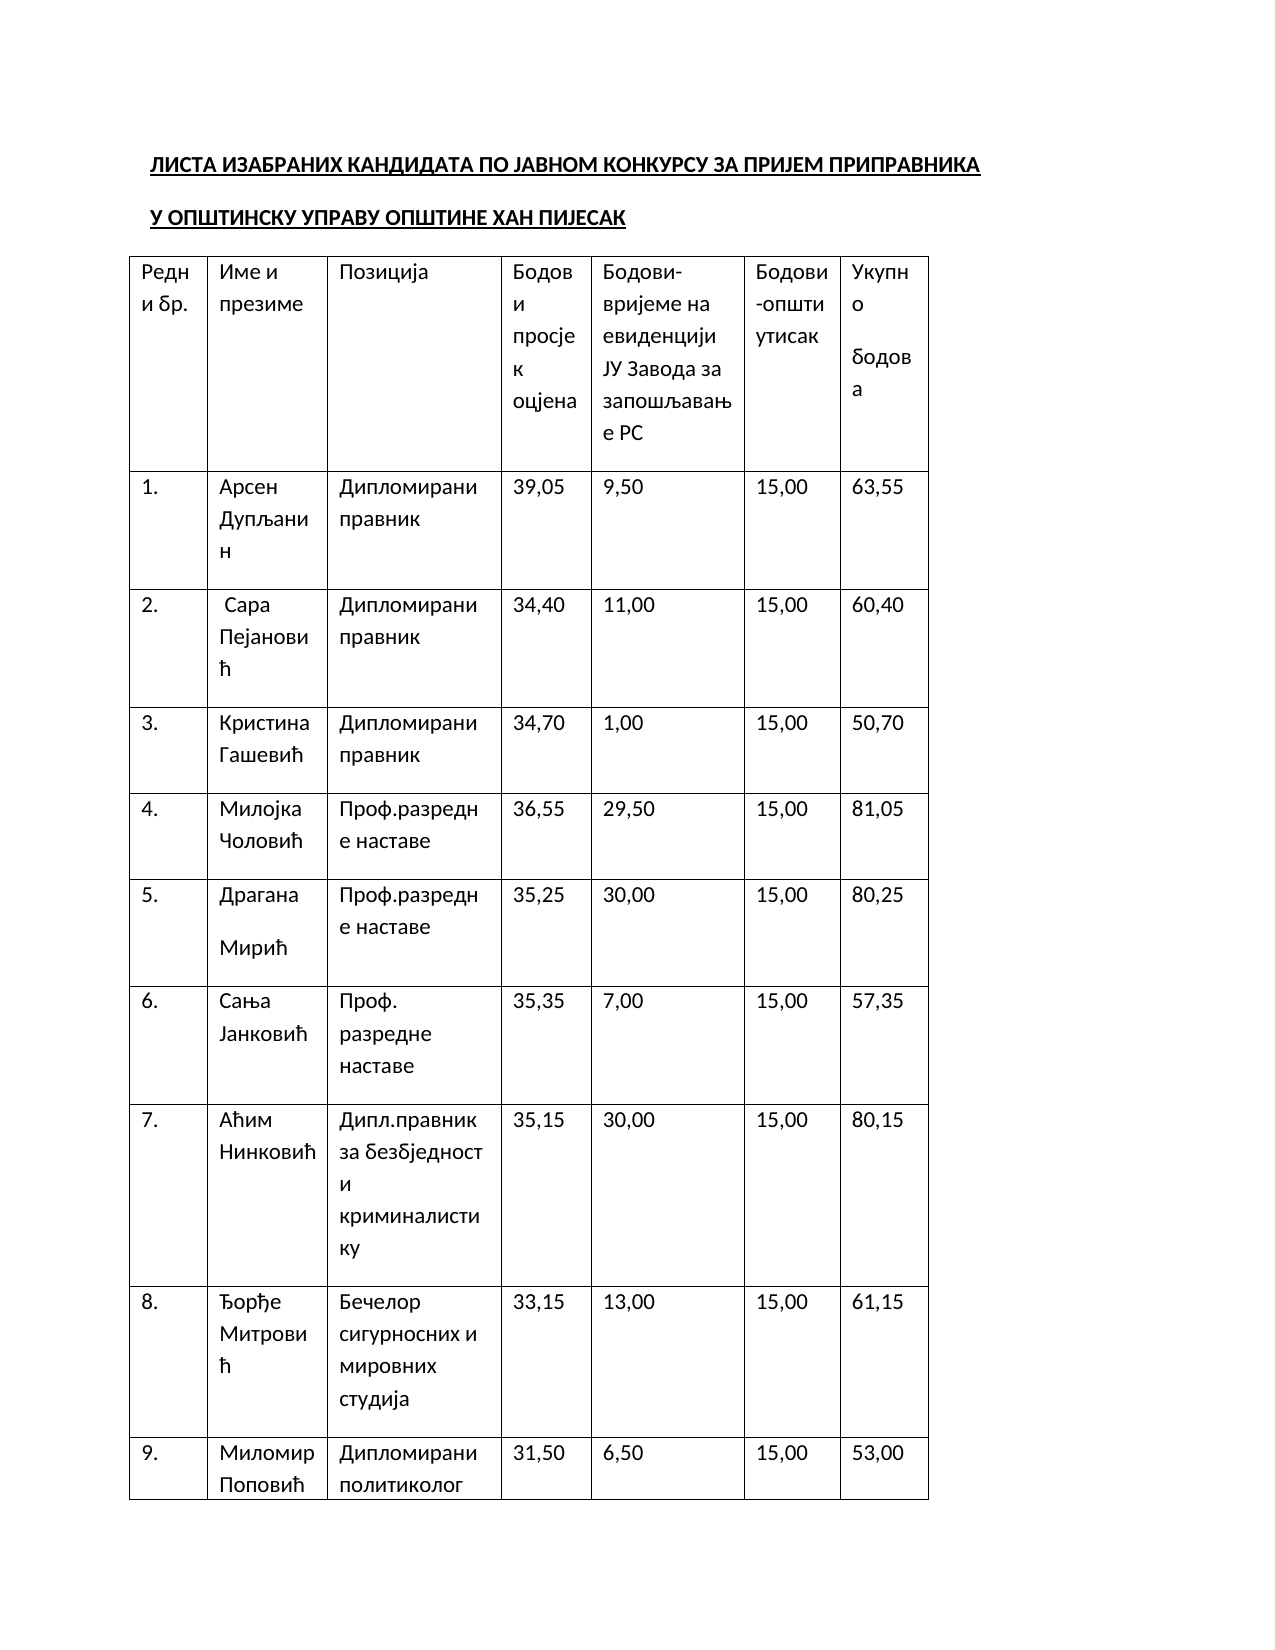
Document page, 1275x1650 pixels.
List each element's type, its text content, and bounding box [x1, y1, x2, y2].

table_cell 33,15 [502, 1287, 591, 1437]
table_cell 50,70 [841, 708, 928, 793]
table_cell 80,25 [841, 880, 928, 986]
table_cell 81,05 [841, 794, 928, 879]
table_cell 63,55 [841, 472, 928, 589]
table_cell 1. [130, 472, 207, 589]
table_header Бодови-општи утисак [745, 257, 840, 471]
table_cell 7. [130, 1105, 207, 1286]
table_cell 53,00 [841, 1438, 928, 1499]
table_cell Драгана Мирић [208, 880, 327, 986]
table_cell Миломир Поповић [208, 1438, 327, 1499]
table_cell Арсен Дупљанин [208, 472, 327, 589]
table_cell Кристина Гашевић [208, 708, 327, 793]
table_cell 39,05 [502, 472, 591, 589]
table_cell 9,50 [592, 472, 744, 589]
table_cell 35,25 [502, 880, 591, 986]
table_cell 15,00 [745, 1438, 840, 1499]
table_cell 30,00 [592, 1105, 744, 1286]
table_cell 6. [130, 987, 207, 1104]
table_cell 15,00 [745, 1287, 840, 1437]
table_cell 15,00 [745, 987, 840, 1104]
table_cell 57,35 [841, 987, 928, 1104]
table_cell 15,00 [745, 590, 840, 707]
table_cell 31,50 [502, 1438, 591, 1499]
table_cell 80,15 [841, 1105, 928, 1286]
table_cell 35,35 [502, 987, 591, 1104]
table_cell 8. [130, 1287, 207, 1437]
table_header Позиција [328, 257, 501, 471]
table_cell Сара Пејановић [208, 590, 327, 707]
table_cell 5. [130, 880, 207, 986]
table_cell 15,00 [745, 1105, 840, 1286]
table_cell 4. [130, 794, 207, 879]
table_cell 6,50 [592, 1438, 744, 1499]
table_cell 15,00 [745, 472, 840, 589]
table_cell 35,15 [502, 1105, 591, 1286]
table_cell 60,40 [841, 590, 928, 707]
table_cell 3. [130, 708, 207, 793]
table_cell 13,00 [592, 1287, 744, 1437]
table_cell 61,15 [841, 1287, 928, 1437]
table_cell 34,40 [502, 590, 591, 707]
table_cell Дипломирани правник [328, 472, 501, 589]
table_cell Дипл.правник за безбједност и криминалистику [328, 1105, 501, 1286]
table_cell 11,00 [592, 590, 744, 707]
table_cell 1,00 [592, 708, 744, 793]
table_cell 7,00 [592, 987, 744, 1104]
table_cell 15,00 [745, 794, 840, 879]
table_header Бодови-вријеме на евиденцији ЈУ Завода за запошљавање РС [592, 257, 744, 471]
table_header Редни бр. [130, 257, 207, 471]
table_cell Проф. разредне наставе [328, 987, 501, 1104]
table_header Бодови просјек оцјена [502, 257, 591, 471]
table_cell Проф.разредне наставе [328, 794, 501, 879]
text ЛИСТА ИЗАБРАНИХ КАНДИДАТА ПО ЈАВНОМ КОНКУРСУ ЗА ПРИЈЕМ ПРИПРАВНИКА [150, 150, 1125, 178]
table_cell Сања Јанковић [208, 987, 327, 1104]
table_header Укупно бодова [841, 257, 928, 471]
table_cell 34,70 [502, 708, 591, 793]
table_cell Проф.разредне наставе [328, 880, 501, 986]
table_cell 29,50 [592, 794, 744, 879]
table_cell 9. [130, 1438, 207, 1499]
table_cell Дипломирани политиколог [328, 1438, 501, 1499]
table_cell Дипломирани правник [328, 590, 501, 707]
table_cell Милојка Чоловић [208, 794, 327, 879]
table_cell Бечелор сигурносних и мировних студија [328, 1287, 501, 1437]
table_cell 15,00 [745, 880, 840, 986]
table_cell 15,00 [745, 708, 840, 793]
table_cell 2. [130, 590, 207, 707]
table_cell 36,55 [502, 794, 591, 879]
table_cell Ђорђе Митровић [208, 1287, 327, 1437]
table_header Име и презиме [208, 257, 327, 471]
text У ОПШТИНСКУ УПРАВУ ОПШТИНЕ ХАН ПИЈЕСАК [150, 203, 1125, 231]
table_cell 30,00 [592, 880, 744, 986]
table_cell Дипломирани правник [328, 708, 501, 793]
table_cell Аћим Нинковић [208, 1105, 327, 1286]
